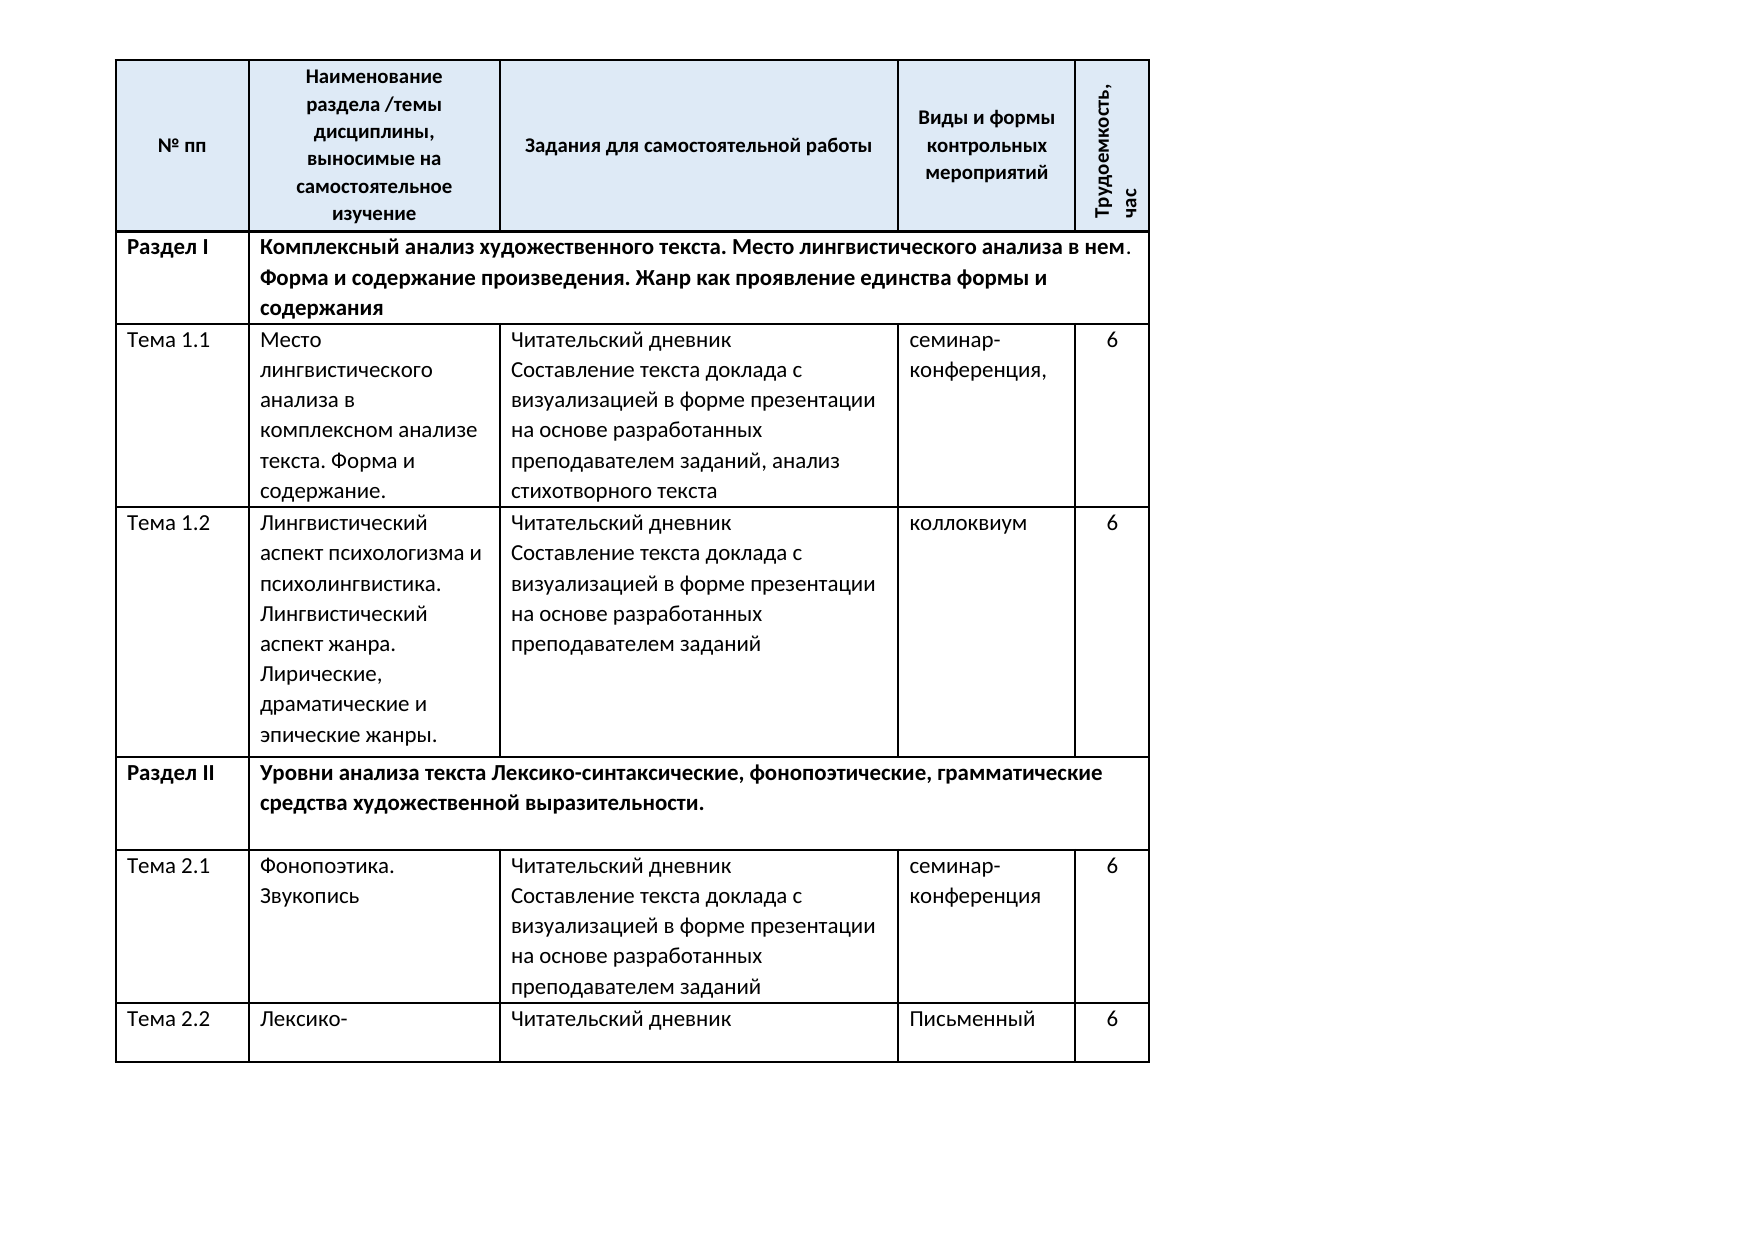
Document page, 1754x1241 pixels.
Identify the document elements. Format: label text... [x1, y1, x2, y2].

table_cell Комплексный анализ художественного текста. Место лингвистического анализа в нем. Форма и содержание произведения. Жанр как проявление единства формы и содержания [250, 233, 1148, 323]
table_cell коллоквиум [899, 508, 1074, 756]
table_cell Уровни анализа текста Лексико-синтаксические, фонопоэтические, грамматические средства художественной выразительности. [250, 758, 1148, 849]
table_header Задания для самостоятельной работы [501, 61, 897, 230]
table_header Наименование раздела /темы дисциплины, выносимые на самостоятельное изучение [250, 61, 499, 230]
table_cell Тема 1.2 [117, 508, 248, 756]
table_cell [250, 1004, 499, 1061]
table_cell Читательский дневник Составление текста доклада с визуализацией в форме презентации на основе разработанных преподавателем заданий [501, 508, 897, 756]
table_cell Раздел I [117, 233, 248, 323]
table_cell Тема 2.1 [117, 851, 248, 1002]
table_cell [501, 1004, 897, 1061]
table_header Трудоемкость, час [1076, 61, 1148, 230]
table_cell 6 [1076, 508, 1148, 756]
table_cell Тема 2.2 [117, 1004, 248, 1061]
table_cell Читательский дневник Составление текста доклада с визуализацией в форме презентации на основе разработанных преподавателем заданий, анализ стихотворного текста [501, 325, 897, 506]
table_cell Место лингвистического анализа в комплексном анализе текста. Форма и содержание. [250, 325, 499, 506]
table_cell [899, 1004, 1074, 1061]
table_cell Лингвистический аспект психологизма и психолингвистика. Лингвистический аспект жанра. Лирические, драматические и эпические жанры. [250, 508, 499, 756]
table_cell семинар-конференция [899, 851, 1074, 1002]
table_cell 6 [1076, 851, 1148, 1002]
table_cell Раздел II [117, 758, 248, 849]
table_header № пп [117, 61, 248, 230]
table_header Виды и формы контрольных мероприятий [899, 61, 1074, 230]
table_cell семинар-конференция, [899, 325, 1074, 506]
table_cell Тема 1.1 [117, 325, 248, 506]
table_cell 6 [1076, 325, 1148, 506]
table_cell 6 [1076, 1004, 1148, 1061]
table_cell Читательский дневник Составление текста доклада с визуализацией в форме презентации на основе разработанных преподавателем заданий [501, 851, 897, 1002]
table_cell Фонопоэтика. Звукопись [250, 851, 499, 1002]
